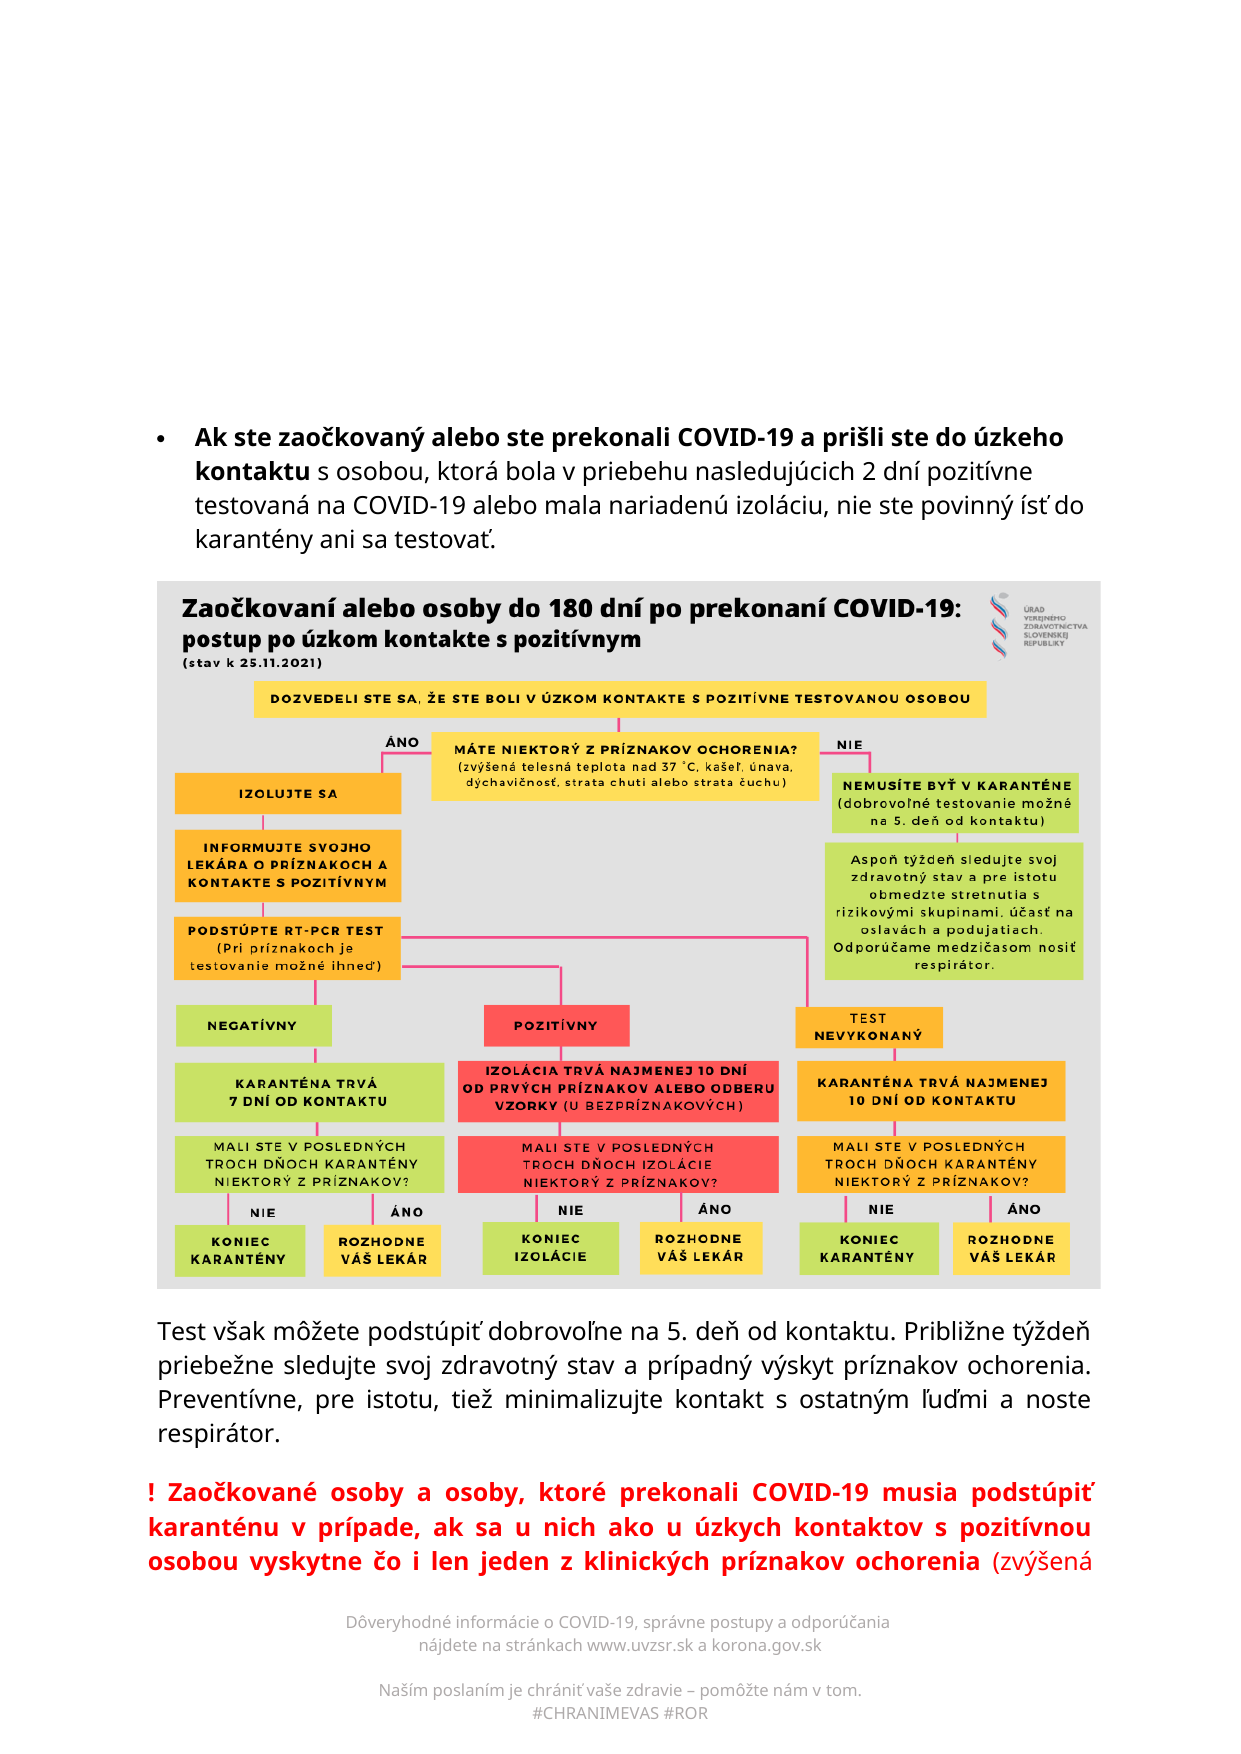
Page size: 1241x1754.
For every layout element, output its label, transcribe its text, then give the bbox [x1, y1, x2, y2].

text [148, 1475, 1093, 1577]
text Test však môžete podstúpiť dobrovoľne na 5. deň od kontaktu. Približne týždeň priebežne sledujte svoj zdravotný stav a prípadný výskyt príznakov ochorenia. Preventívne, pre istotu, tiež minimalizujte kontakt s ostatným ľuďmi a noste respirátor. [157, 1314, 1093, 1450]
list Ak ste zaočkovaný alebo ste prekonali COVID-19 a prišli ste do úzkeho kontaktu s osobou, ktorá bola v priebehu nasledujúcich 2 dní pozitívne testovaná na COVID-19 alebo mala nariadenú izoláciu, nie ste povinný ísť do karantény ani sa testovať. [157, 420, 1093, 556]
picture [157, 581, 1101, 1289]
